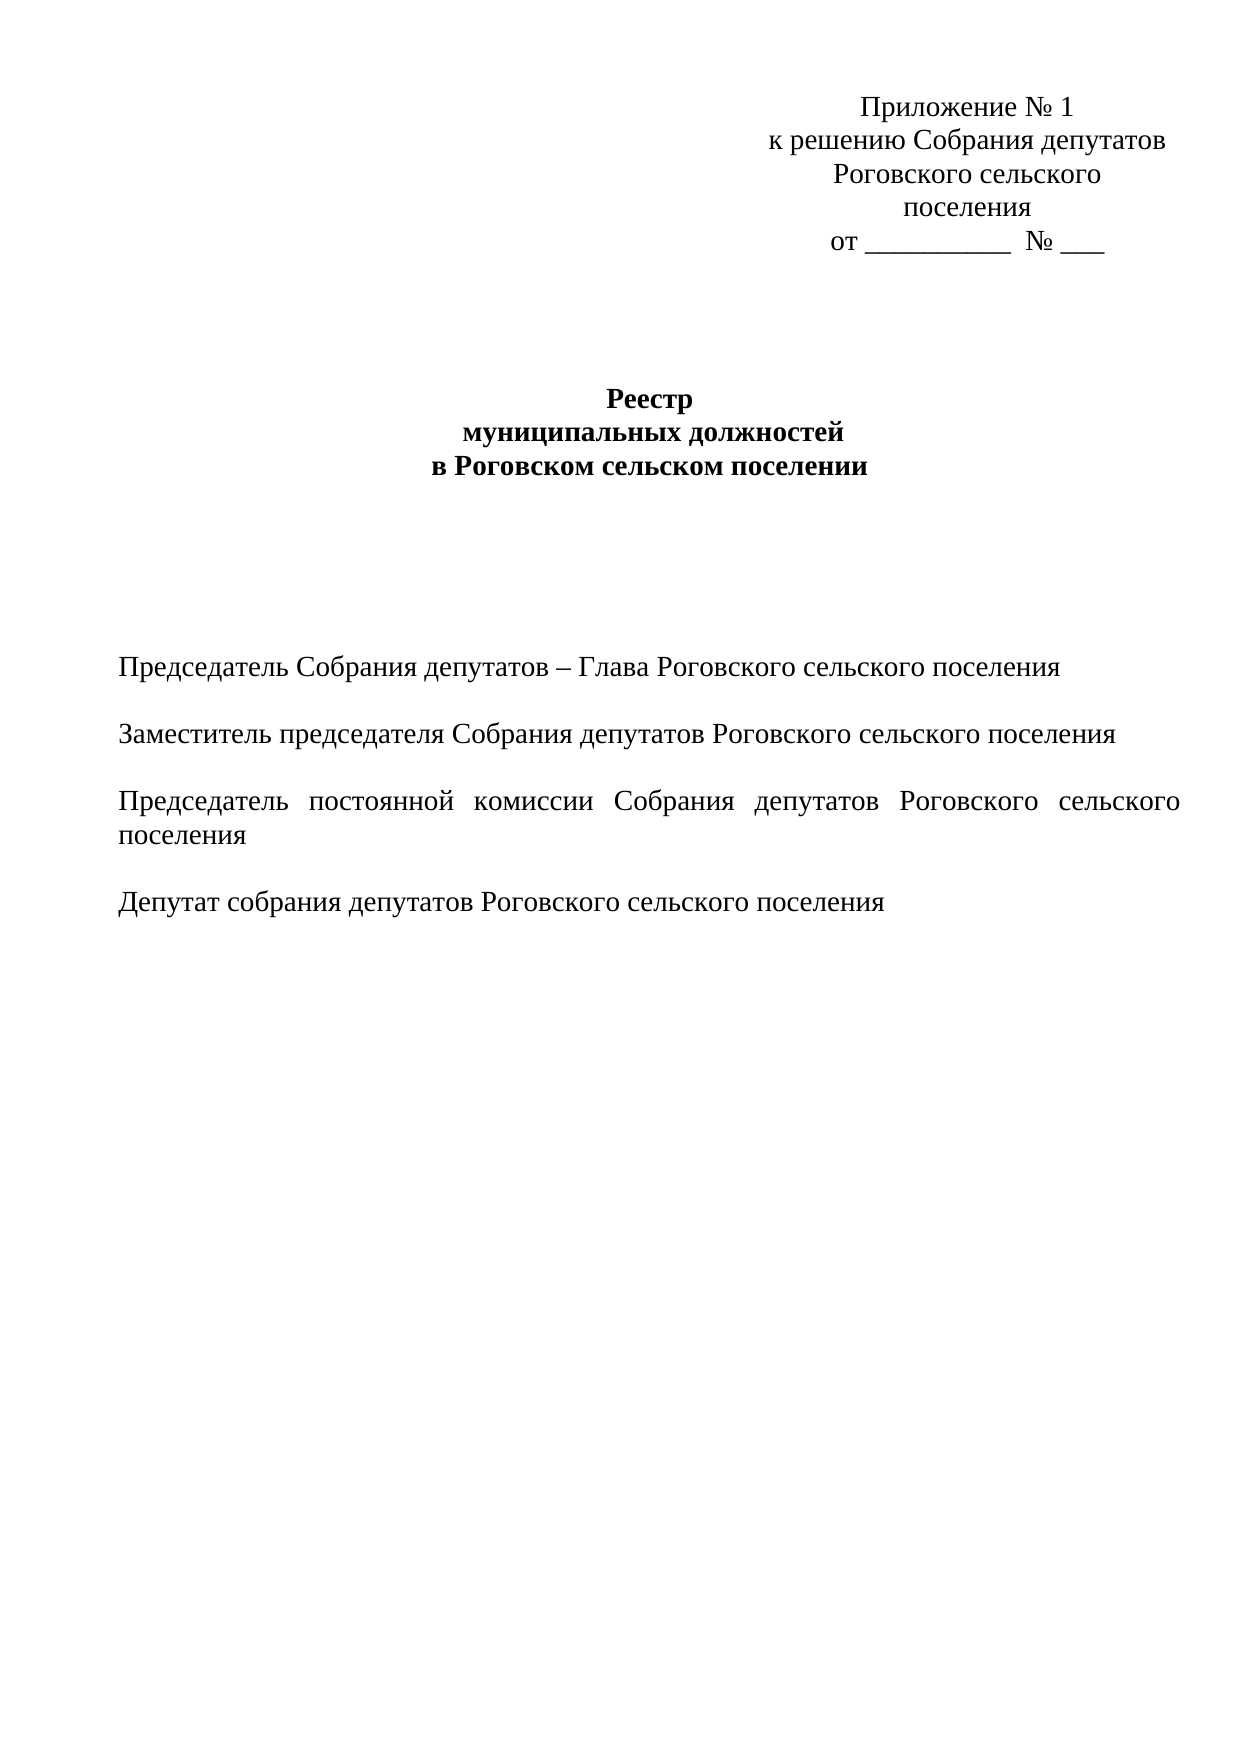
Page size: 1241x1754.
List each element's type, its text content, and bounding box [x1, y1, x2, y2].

text Председатель постоянной комиссии Собрания депутатов Роговского сельского поселения [118, 783, 1181, 851]
text Депутат собрания депутатов Роговского сельского поселения [118, 884, 1181, 918]
text Заместитель председателя Собрания депутатов Роговского сельского поселения [118, 716, 1181, 750]
text в Роговском сельском поселении [118, 448, 1181, 482]
text муниципальных должностей [118, 414, 1181, 448]
text поселения [753, 189, 1181, 223]
text Приложение № 1 [753, 89, 1181, 122]
text к решению Собрания депутатов Роговского сельского [753, 122, 1181, 189]
text Председатель Собрания депутатов – Глава Роговского сельского поселения [118, 649, 1181, 683]
text Реестр [118, 381, 1181, 414]
text от __________ № ___ [753, 223, 1181, 256]
